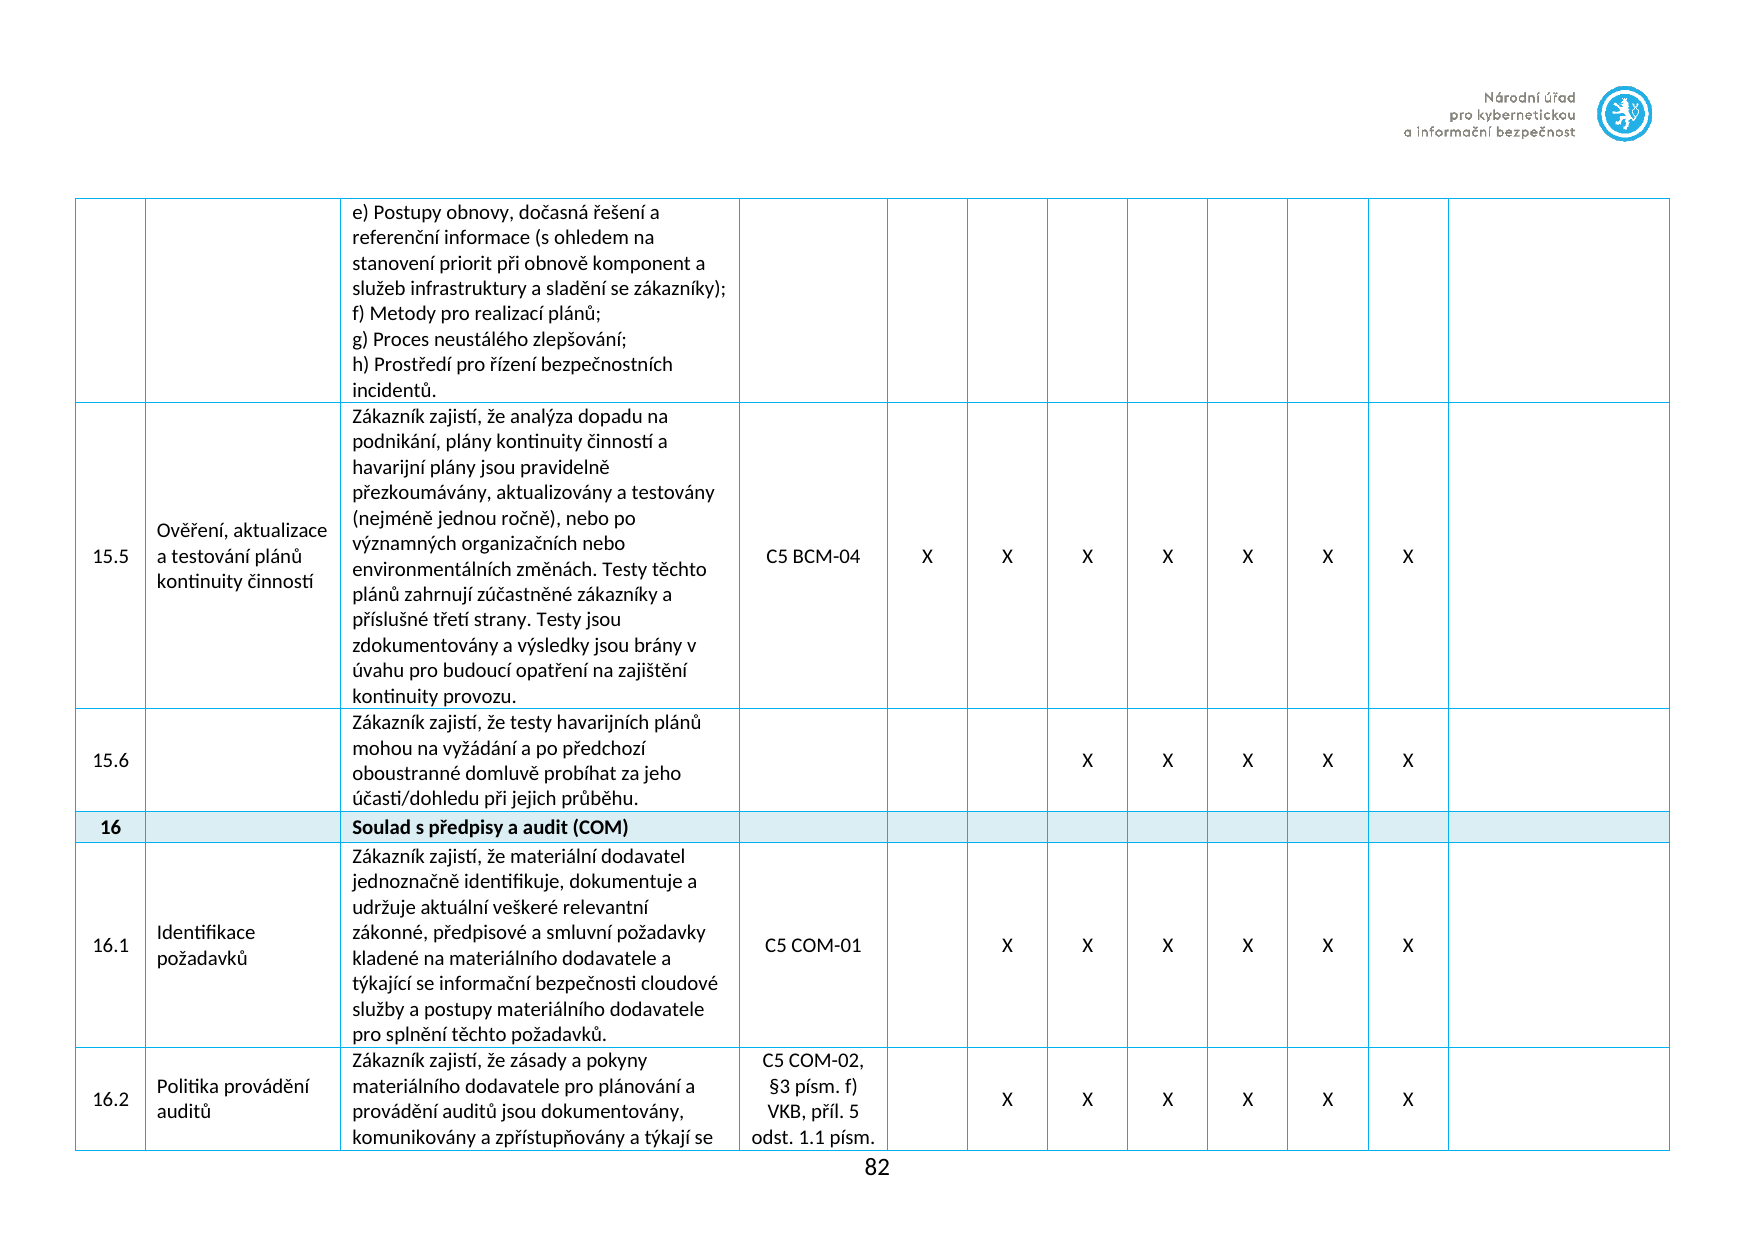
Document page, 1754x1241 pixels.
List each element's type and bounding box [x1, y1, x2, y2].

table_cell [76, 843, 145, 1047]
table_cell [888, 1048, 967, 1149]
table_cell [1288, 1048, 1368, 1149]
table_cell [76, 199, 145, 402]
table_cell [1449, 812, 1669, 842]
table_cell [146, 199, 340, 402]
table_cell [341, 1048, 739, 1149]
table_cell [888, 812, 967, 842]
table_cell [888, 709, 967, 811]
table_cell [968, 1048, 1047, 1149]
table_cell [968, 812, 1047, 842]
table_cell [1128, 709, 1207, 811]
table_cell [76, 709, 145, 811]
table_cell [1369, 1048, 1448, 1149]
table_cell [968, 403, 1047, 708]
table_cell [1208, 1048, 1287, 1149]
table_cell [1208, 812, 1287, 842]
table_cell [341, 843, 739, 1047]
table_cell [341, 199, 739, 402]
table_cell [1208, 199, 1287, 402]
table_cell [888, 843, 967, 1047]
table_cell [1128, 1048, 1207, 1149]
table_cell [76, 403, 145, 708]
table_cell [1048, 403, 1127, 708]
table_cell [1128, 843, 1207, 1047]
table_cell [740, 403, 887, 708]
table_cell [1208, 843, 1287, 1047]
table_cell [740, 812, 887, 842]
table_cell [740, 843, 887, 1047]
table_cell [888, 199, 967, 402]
picture [1375, 59, 1679, 169]
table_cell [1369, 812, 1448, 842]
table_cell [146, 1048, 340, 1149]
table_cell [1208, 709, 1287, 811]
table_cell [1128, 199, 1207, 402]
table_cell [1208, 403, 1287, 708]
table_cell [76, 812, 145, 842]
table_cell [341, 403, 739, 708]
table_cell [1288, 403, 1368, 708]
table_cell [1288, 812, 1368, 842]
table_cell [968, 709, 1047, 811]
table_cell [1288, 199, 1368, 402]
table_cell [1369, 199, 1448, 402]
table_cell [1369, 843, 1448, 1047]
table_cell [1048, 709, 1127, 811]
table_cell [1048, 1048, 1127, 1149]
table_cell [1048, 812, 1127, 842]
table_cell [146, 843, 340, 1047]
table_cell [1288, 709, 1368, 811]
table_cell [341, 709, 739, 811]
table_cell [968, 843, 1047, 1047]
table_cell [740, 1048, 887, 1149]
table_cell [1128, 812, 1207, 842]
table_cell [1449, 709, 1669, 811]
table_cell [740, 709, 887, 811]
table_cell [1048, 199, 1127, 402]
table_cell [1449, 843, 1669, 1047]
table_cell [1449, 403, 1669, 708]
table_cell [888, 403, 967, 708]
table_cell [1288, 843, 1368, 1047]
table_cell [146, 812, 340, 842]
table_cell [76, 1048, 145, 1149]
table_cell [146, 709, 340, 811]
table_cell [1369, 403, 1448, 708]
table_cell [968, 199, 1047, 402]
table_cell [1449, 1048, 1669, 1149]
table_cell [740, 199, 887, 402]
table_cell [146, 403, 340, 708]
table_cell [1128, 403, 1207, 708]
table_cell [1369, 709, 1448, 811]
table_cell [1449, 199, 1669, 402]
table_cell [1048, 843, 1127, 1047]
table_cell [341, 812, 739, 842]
